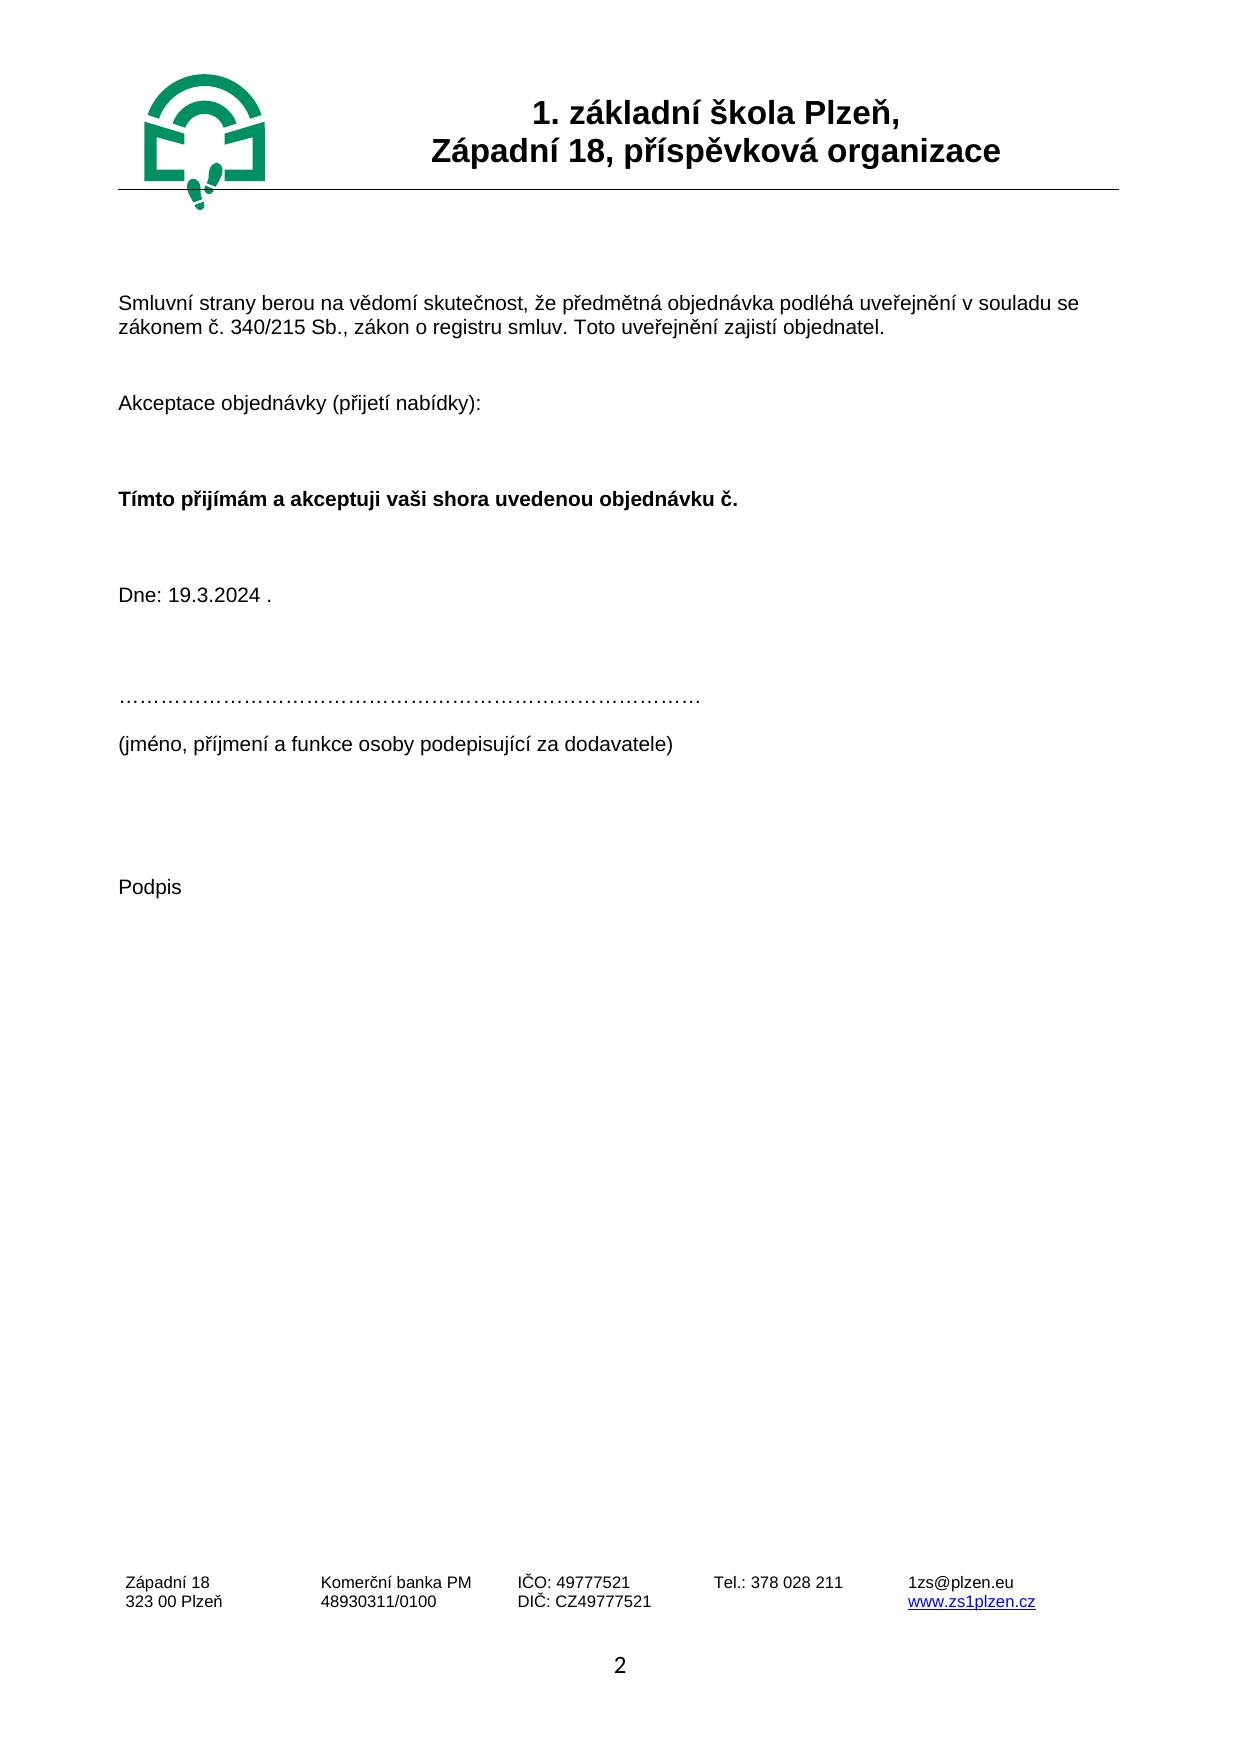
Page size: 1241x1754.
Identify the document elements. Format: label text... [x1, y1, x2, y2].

text Podpis [118, 875, 1122, 899]
text (jméno, příjmení a funkce osoby podepisující za dodavatele) [118, 731, 1122, 779]
text Smluvní strany berou na vědomí skutečnost, že předmětná objednávka podléhá uveřejnění v souladu se zákonem č. 340/215 Sb., zákon o registru smluv. Toto uveřejnění zajistí objednatel. [118, 291, 1122, 338]
text ………………………………………………………………………… [118, 683, 1122, 731]
text Akceptace objednávky (přijetí nabídky): [118, 391, 1122, 439]
text Tímto přijímám a akceptuji vaši shora uvedenou objednávku č. [118, 487, 1122, 535]
text Dne: 19.3.2024 . [118, 583, 1122, 607]
